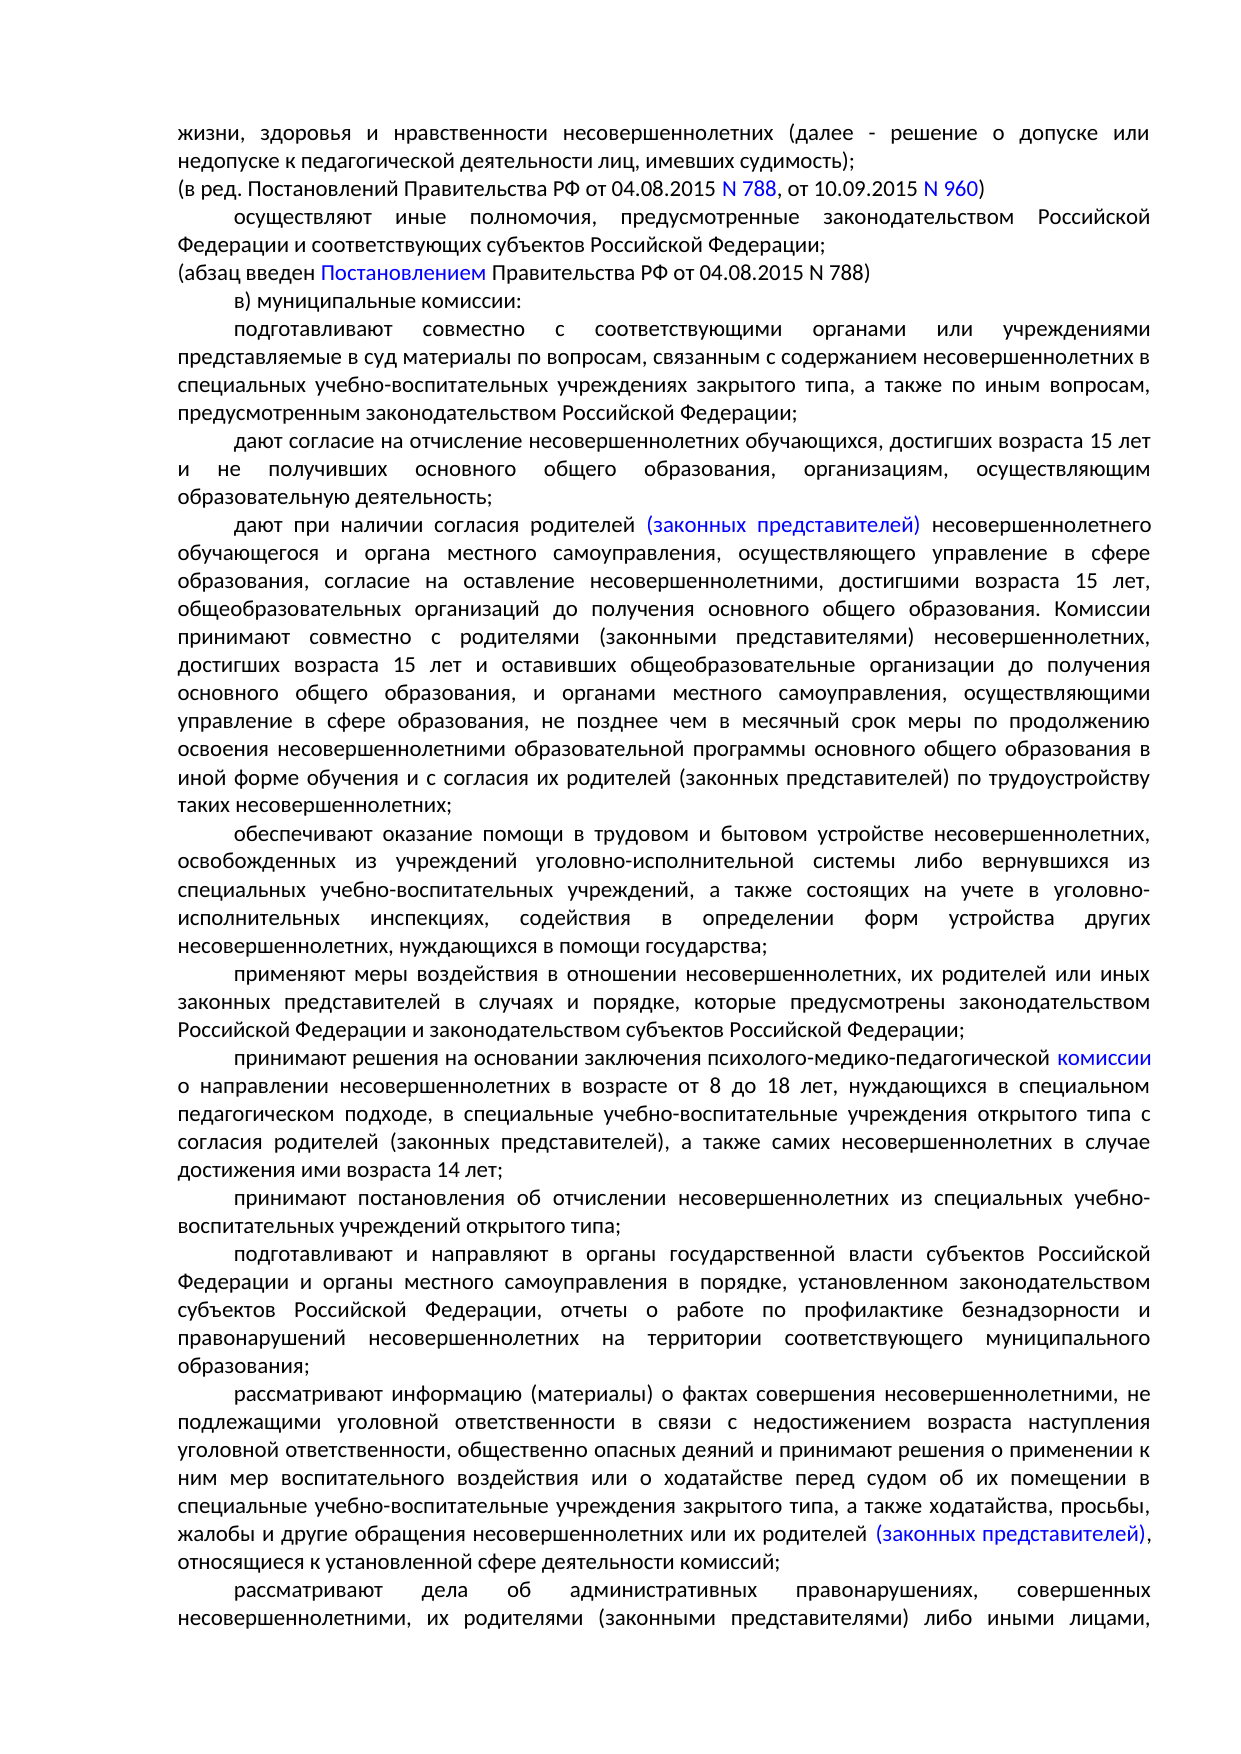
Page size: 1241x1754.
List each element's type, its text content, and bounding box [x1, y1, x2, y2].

text дают при наличии согласия родителей (законных представителей) несовершеннолетнего обучающегося и органа местного самоуправления, осуществляющего управление в сфере образования, согласие на оставление несовершеннолетними, достигшими возраста 15 лет, общеобразовательных организаций до получения основного общего образования. Комиссии принимают совместно с родителями (законными представителями) несовершеннолетних, достигших возраста 15 лет и оставивших общеобразовательные организации до получения основного общего образования, и органами местного самоуправления, осуществляющими управление в сфере образования, не позднее чем в месячный срок меры по продолжению освоения несовершеннолетними образовательной программы основного общего образования в иной форме обучения и с согласия их родителей (законных представителей) по трудоустройству таких несовершеннолетних; [177, 510, 1152, 819]
text рассматривают информацию (материалы) о фактах совершения несовершеннолетними, не подлежащими уголовной ответственности в связи с недостижением возраста наступления уголовной ответственности, общественно опасных деяний и принимают решения о применении к ним мер воспитательного воздействия или о ходатайстве перед судом об их помещении в специальные учебно-воспитательные учреждения закрытого типа, а также ходатайства, просьбы, жалобы и другие обращения несовершеннолетних или их родителей (законных представителей), относящиеся к установленной сфере деятельности комиссий; [177, 1379, 1152, 1575]
text в) муниципальные комиссии: [177, 286, 1152, 314]
text применяют меры воздействия в отношении несовершеннолетних, их родителей или иных законных представителей в случаях и порядке, которые предусмотрены законодательством Российской Федерации и законодательством субъектов Российской Федерации; [177, 959, 1152, 1043]
text подготавливают совместно с соответствующими органами или учреждениями представляемые в суд материалы по вопросам, связанным с содержанием несовершеннолетних в специальных учебно-воспитательных учреждениях закрытого типа, а также по иным вопросам, предусмотренным законодательством Российской Федерации; [177, 314, 1152, 426]
text (абзац введен Постановлением Правительства РФ от 04.08.2015 N 788) [177, 258, 1152, 286]
text дают согласие на отчисление несовершеннолетних обучающихся, достигших возраста 15 лет и не получивших основного общего образования, организациям, осуществляющим образовательную деятельность; [177, 426, 1152, 510]
text обеспечивают оказание помощи в трудовом и бытовом устройстве несовершеннолетних, освобожденных из учреждений уголовно-исполнительной системы либо вернувшихся из специальных учебно-воспитательных учреждений, а также состоящих на учете в уголовно-исполнительных инспекциях, содействия в определении форм устройства других несовершеннолетних, нуждающихся в помощи государства; [177, 819, 1152, 959]
text принимают решения на основании заключения психолого-медико-педагогической комиссии о направлении несовершеннолетних в возрасте от 8 до 18 лет, нуждающихся в специальном педагогическом подходе, в специальные учебно-воспитательные учреждения открытого типа с согласия родителей (законных представителей), а также самих несовершеннолетних в случае достижения ими возраста 14 лет; [177, 1043, 1152, 1183]
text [177, 1575, 1152, 1631]
text принимают постановления об отчислении несовершеннолетних из специальных учебно-воспитательных учреждений открытого типа; [177, 1183, 1152, 1239]
text (в ред. Постановлений Правительства РФ от 04.08.2015 N 788, от 10.09.2015 N 960) [177, 174, 1152, 202]
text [177, 118, 1152, 174]
text подготавливают и направляют в органы государственной власти субъектов Российской Федерации и органы местного самоуправления в порядке, установленном законодательством субъектов Российской Федерации, отчеты о работе по профилактике безнадзорности и правонарушений несовершеннолетних на территории соответствующего муниципального образования; [177, 1239, 1152, 1379]
text осуществляют иные полномочия, предусмотренные законодательством Российской Федерации и соответствующих субъектов Российской Федерации; [177, 202, 1152, 258]
